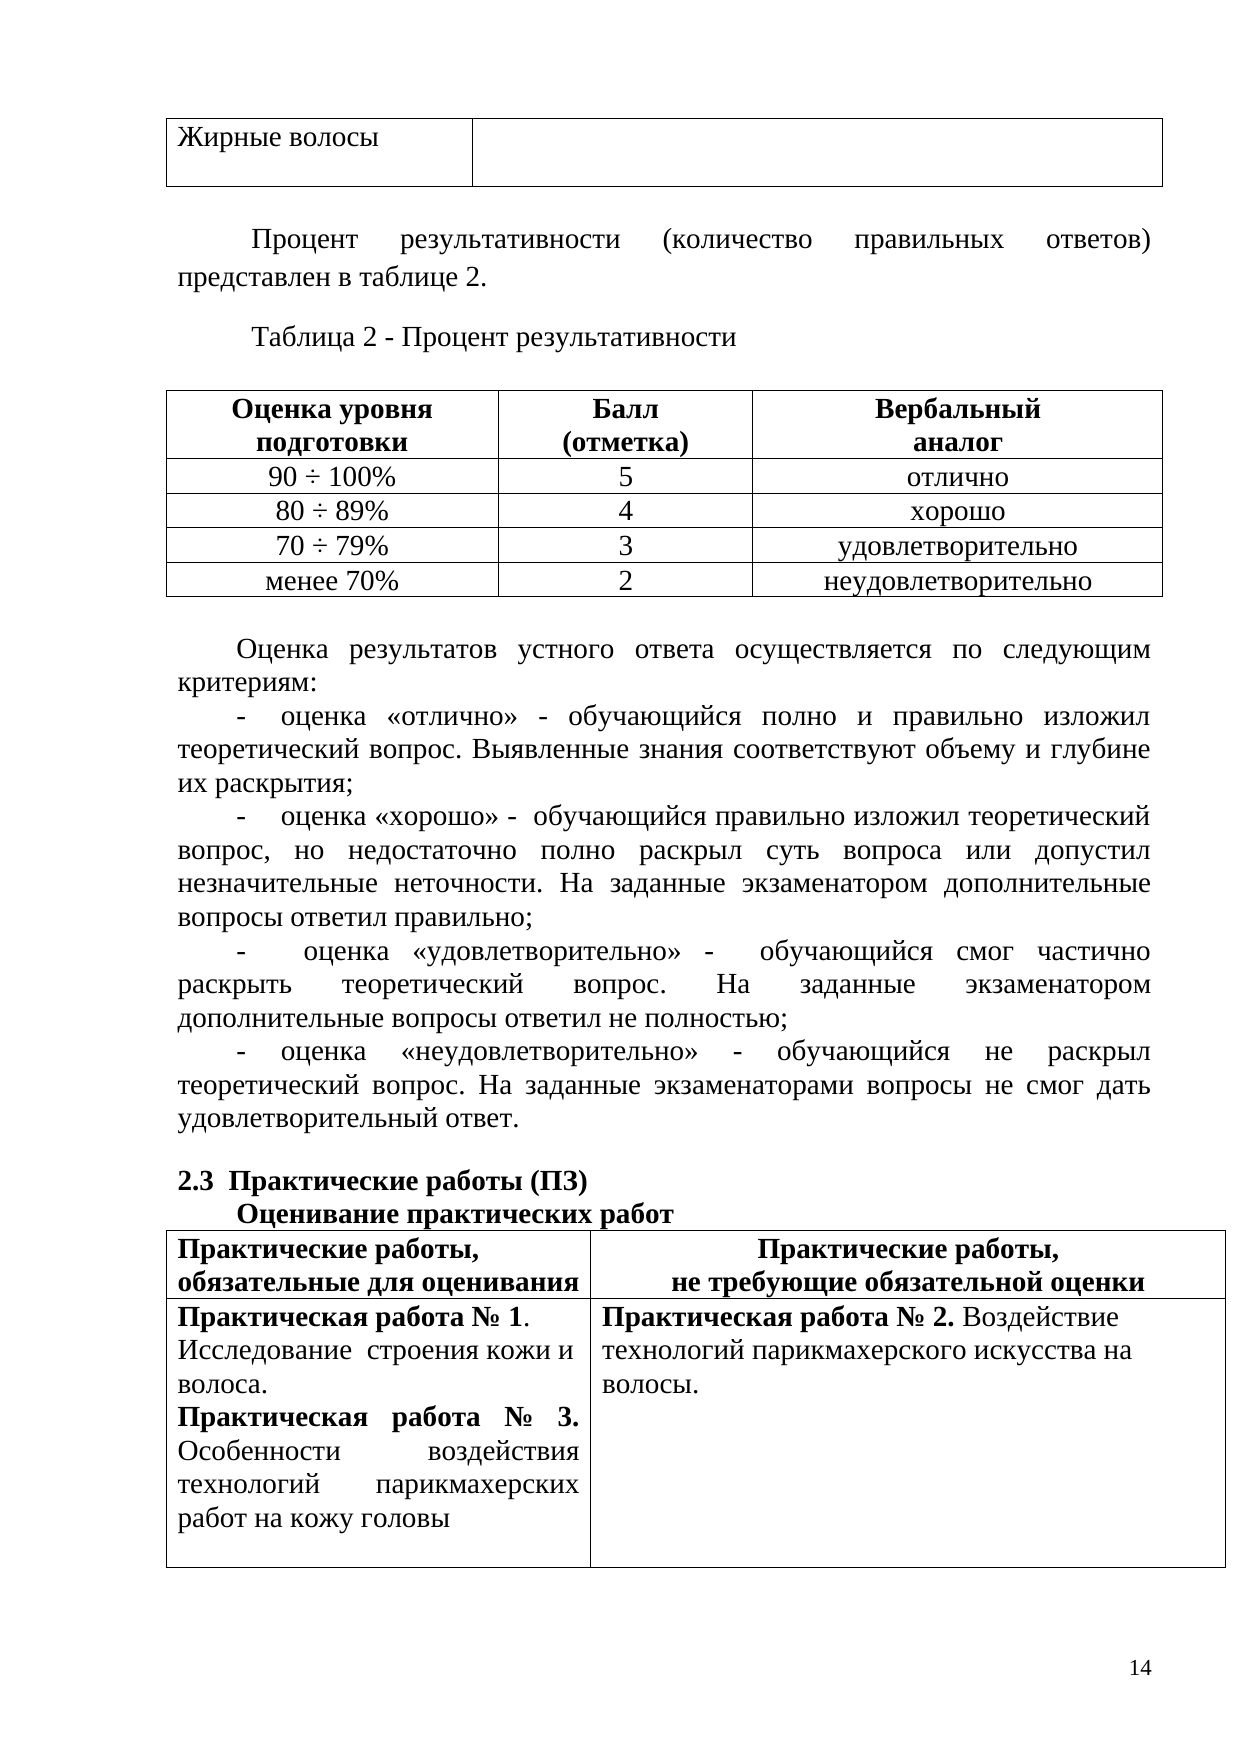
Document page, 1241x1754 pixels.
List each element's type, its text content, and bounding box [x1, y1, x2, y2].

table_cell 70 ÷ 79% [167, 528, 498, 562]
table_cell [473, 119, 1162, 186]
table_cell менее 70% [167, 563, 498, 596]
table_cell 90 ÷ 100% [167, 459, 498, 492]
table_cell хорошо [753, 494, 1162, 527]
table_cell 4 [499, 494, 752, 527]
table_cell Практическая работа № 1. Исследование строения кожи и волоса. Практическая работа № 3. Особенности воздействия технологий парикмахерских работ на кожу головы [167, 1299, 590, 1567]
table_cell 5 [499, 459, 752, 492]
table_cell Жирные волосы [167, 119, 472, 186]
text 2.3 Практические работы (ПЗ) [177, 1163, 1152, 1196]
text Таблица 2 - Процент результативности [177, 319, 1152, 352]
text - оценка «отлично» - обучающийся полно и правильно изложил теоретический вопрос. Выявленные знания соответствуют объему и глубине их раскрытия; [177, 698, 1152, 798]
text Процент результативности (количество правильных ответов) представлен в таблице 2. [177, 221, 1152, 293]
text - оценка «хорошо» - обучающийся правильно изложил теоретический вопрос, но недостаточно полно раскрыл суть вопроса или допустил незначительные неточности. На заданные экзаменатором дополнительные вопросы ответил правильно; [177, 798, 1152, 933]
table_cell неудовлетворительно [753, 563, 1162, 596]
table_cell 80 ÷ 89% [167, 494, 498, 527]
table_cell 2 [499, 563, 752, 596]
text Оценка результатов устного ответа осуществляется по следующим критериям: [177, 631, 1152, 698]
table_cell удовлетворительно [753, 528, 1162, 562]
text Оценивание практических работ [177, 1196, 1152, 1230]
text - оценка «неудовлетворительно» - обучающийся не раскрыл теоретический вопрос. На заданные экзаменаторами вопросы не смог дать удовлетворительный ответ. [177, 1033, 1152, 1134]
text - оценка «удовлетворительно» - обучающийся смог частично раскрыть теоретический вопрос. На заданные экзаменатором дополнительные вопросы ответил не полностью; [177, 933, 1152, 1033]
table_cell отлично [753, 459, 1162, 492]
table_cell 3 [499, 528, 752, 562]
table_cell Практическая работа № 2. Воздействие технологий парикмахерского искусства на волосы. [591, 1299, 1225, 1567]
table_header Практические работы, не требующие обязательной оценки [591, 1231, 1225, 1298]
table_header Вербальный аналог [753, 391, 1162, 458]
table_header Оценка уровня подготовки [167, 391, 498, 458]
table_header Балл (отметка) [499, 391, 752, 458]
table_header Практические работы, обязательные для оценивания [167, 1231, 590, 1298]
